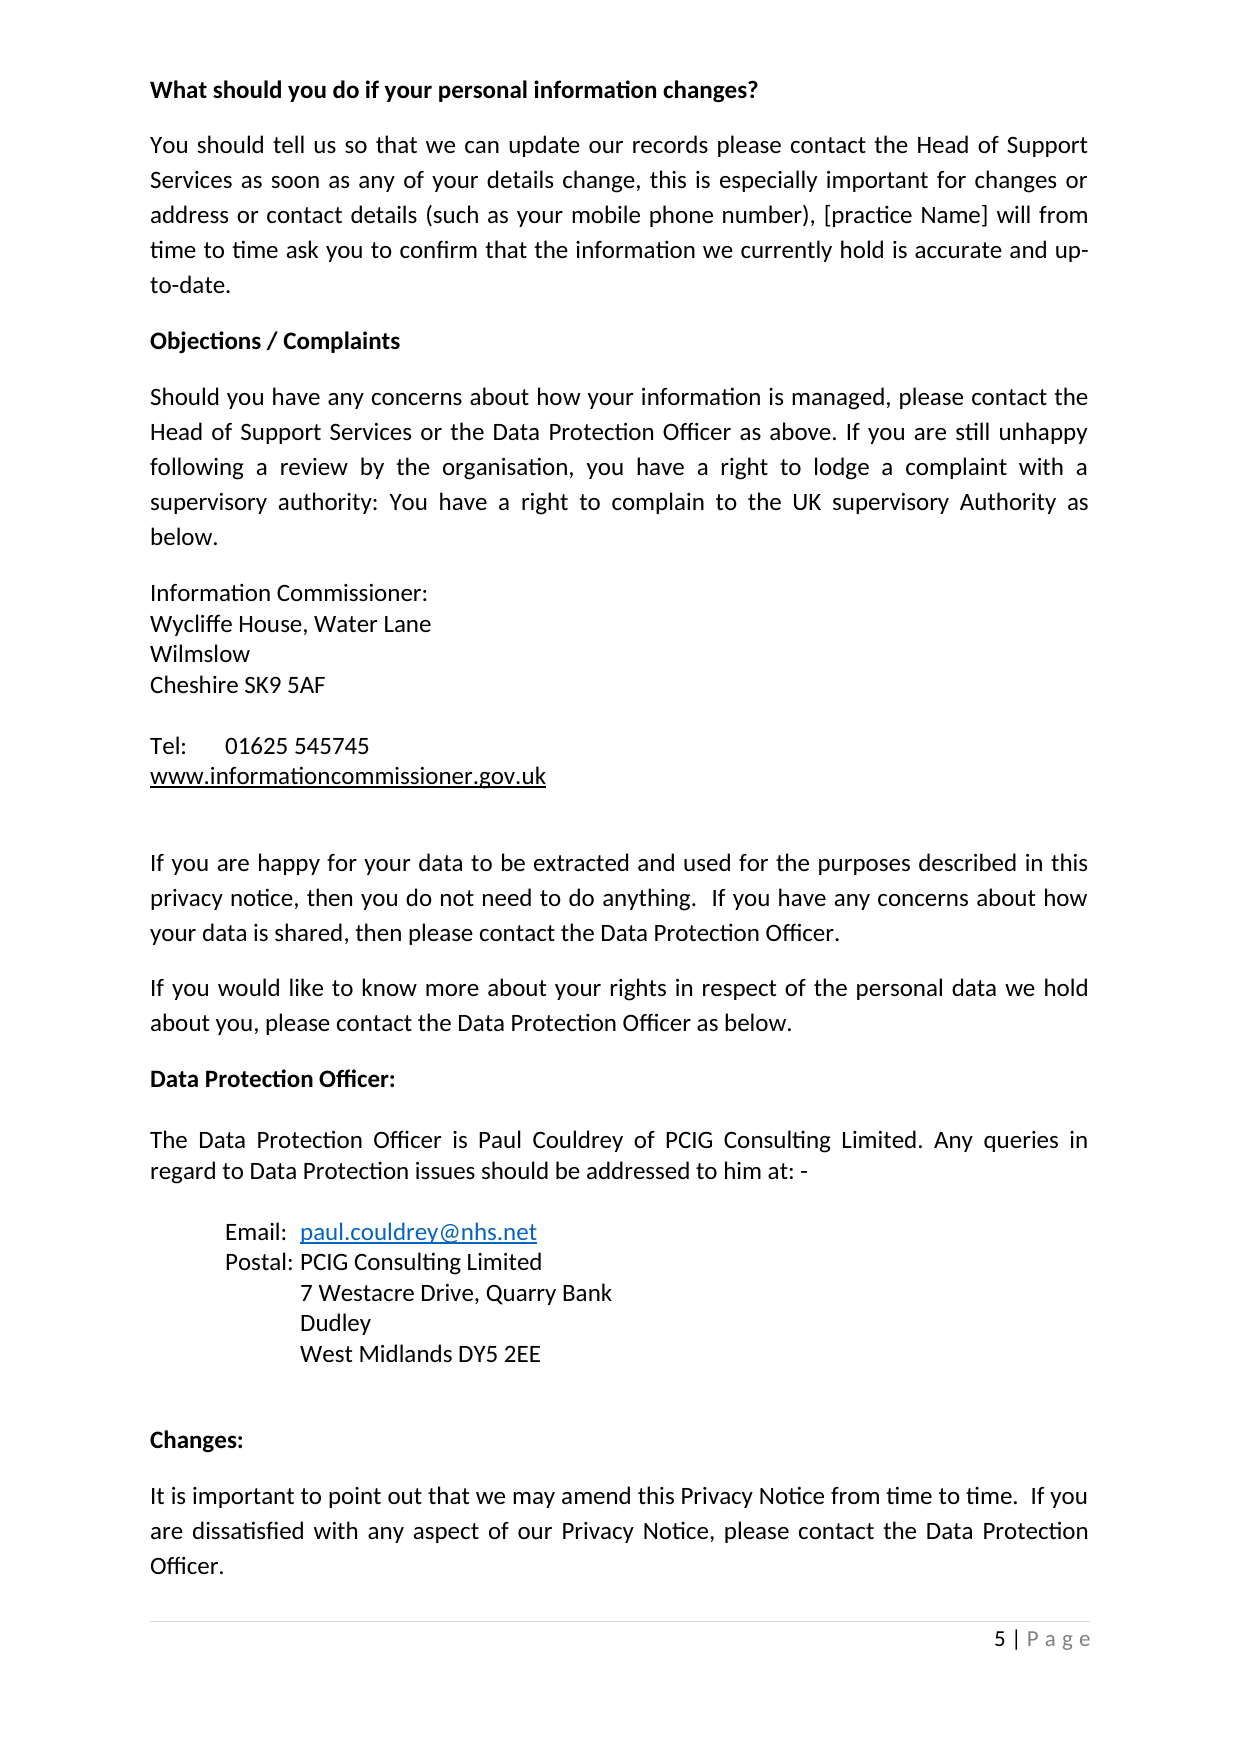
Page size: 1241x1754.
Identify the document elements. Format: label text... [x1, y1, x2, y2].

text Cheshire SK9 5AF [150, 669, 1090, 699]
text Wycliffe House, Water Lane [150, 608, 1090, 638]
text Data Protection Officer: [150, 1063, 1090, 1094]
text 7 Westacre Drive, Quarry Bank [150, 1277, 1090, 1307]
text Tel: 01625 545745 [150, 730, 1090, 760]
text West Midlands DY5 2EE [150, 1338, 1090, 1368]
text www.informationcommissioner.gov.uk [150, 760, 1090, 791]
text If you would like to know more about your rights in respect of the personal data we hold about you, please contact the Data Protection Officer as below. [150, 972, 1090, 1038]
text Wilmslow [150, 638, 1090, 669]
text If you are happy for your data to be extracted and used for the purposes described in this privacy notice, then you do not need to do anything. If you have any concerns about how your data is shared, then please contact the Data Protection Officer. [150, 847, 1090, 947]
text The Data Protection Officer is Paul Couldrey of PCIG Consulting Limited. Any queries in regard to Data Protection issues should be addressed to him at: - [150, 1124, 1090, 1185]
text Postal: PCIG Consulting Limited [150, 1246, 1090, 1277]
text Should you have any concerns about how your information is managed, please contact the Head of Support Services or the Data Protection Officer as above. If you are still unhappy following a review by the organisation, you have a right to lodge a complaint with a supervisory authority: You have a right to complain to the UK supervisory Authority as below. [150, 381, 1090, 552]
text Changes: [150, 1424, 1090, 1455]
text Objections / Complaints [150, 326, 1090, 356]
text Information Commissioner: [150, 577, 1090, 608]
text You should tell us so that we can update our records please contact the Head of Support Services as soon as any of your details change, this is especially important for changes or address or contact details (such as your mobile phone number), [practice Name] will from time to time ask you to confirm that the information we currently hold is accurate and up-to-date. [150, 130, 1090, 300]
text Dudley [150, 1307, 1090, 1338]
text It is important to point out that we may amend this Privacy Notice from time to time. If you are dissatisfied with any aspect of our Privacy Notice, please contact the Data Protection Officer. [150, 1480, 1090, 1581]
text What should you do if your personal information changes? [150, 74, 1090, 104]
text Email: paul.couldrey@nhs.net [150, 1216, 1090, 1246]
